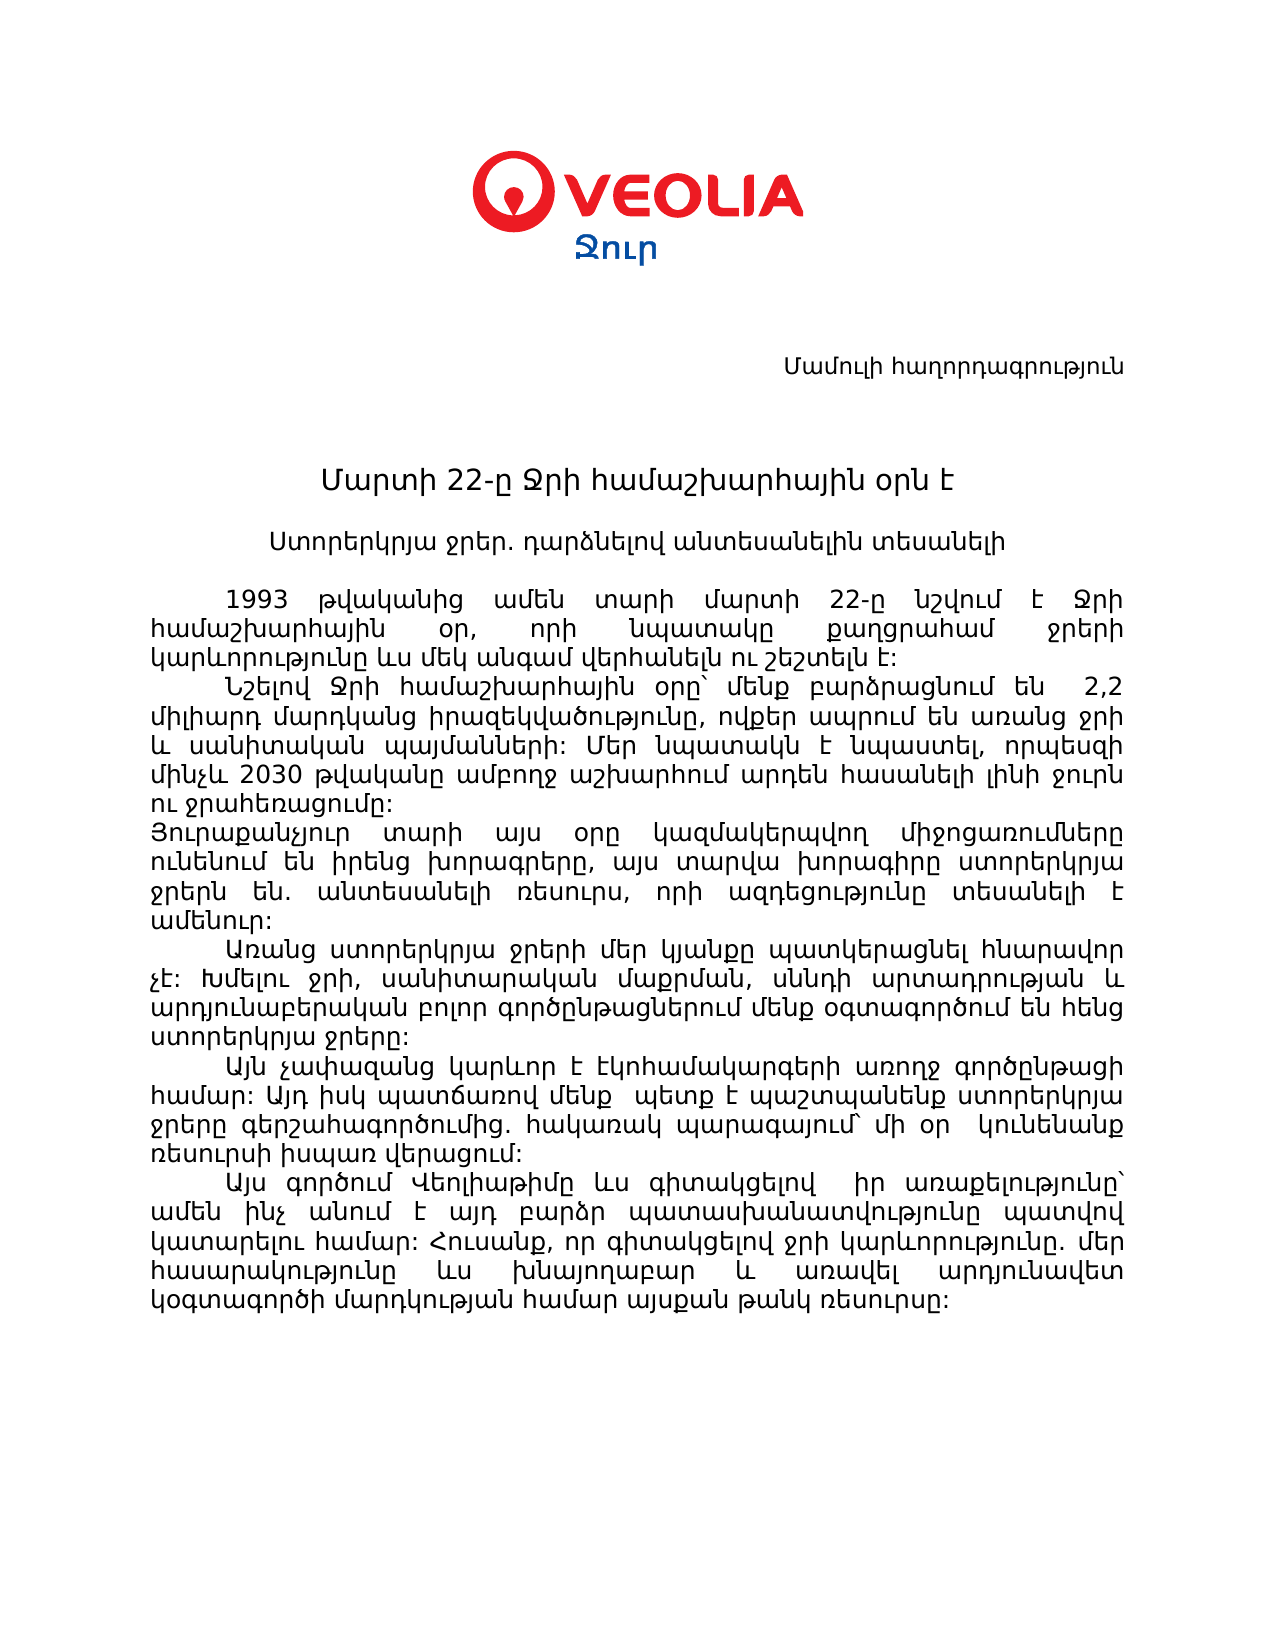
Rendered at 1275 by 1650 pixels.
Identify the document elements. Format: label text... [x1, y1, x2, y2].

text Այս գործում Վեոլիաթիմը ևս գիտակցելով իր առաքելությունը՝ ամեն ինչ անում է այդ բարձր պատասխանատվությունը պատվով կատարելու համար: Հուսանք, որ գիտակցելով ջրի կարևորությունը. մեր հասարակությունը ևս խնայողաբար և առավել արդյունավետ կօգտագործի մարդկության համար այսքան թանկ ռեսուրսը: [150, 1168, 1125, 1314]
text 1993 թվականից ամեն տարի մարտի 22-ը նշվում է Ջրի համաշխարհային օր, որի նպատակը քաղցրահամ ջրերի կարևորությունը ևս մեկ անգամ վերհանելն ու շեշտելն է: [150, 585, 1125, 672]
text Այն չափազանց կարևոր է էկոհամակարգերի առողջ գործընթացի համար: Այդ իսկ պատճառով մենք պետք է պաշտպանենք ստորերկրյա ջրերը գերշահագործումից. հակառակ պարագայում՝ մի օր կունենանք ռեսուրսի իսպառ վերացում: [150, 1052, 1125, 1168]
text Նշելով Ջրի համաշխարհային օրը՝ մենք բարձրացնում են 2,2 միլիարդ մարդկանց իրազեկվածությունը, ովքեր ապրում են առանց ջրի և սանիտական պայմանների: Մեր նպատակն է նպաստել, որպեսզի մինչև 2030 թվականը ամբողջ աշխարհում արդեն հասանելի լինի ջուրն ու ջրահեռացումը: [150, 672, 1125, 818]
text Մարտի 22-ը Ջրի համաշխարհային օրն է [150, 463, 1125, 497]
text Ստորերկրյա ջրեր. դարձնելով անտեսանելին տեսանելի [150, 527, 1125, 556]
text Յուրաքանչյուր տարի այս օրը կազմակերպվող միջոցառումները ունենում են իրենց խորագրերը, այս տարվա խորագիրը ստորերկրյա ջրերն են. անտեսանելի ռեսուրս, որի ազդեցությունը տեսանելի է ամենուր: [150, 818, 1125, 935]
text Առանց ստորերկրյա ջրերի մեր կյանքը պատկերացնել հնարավոր չէ: Խմելու ջրի, սանիտարական մաքրման, սննդի արտադրության և արդյունաբերական բոլոր գործընթացներում մենք օգտագործում են հենց ստորերկրյա ջրերը: [150, 935, 1125, 1052]
text Մամուլի հաղորդագրություն [150, 353, 1125, 380]
